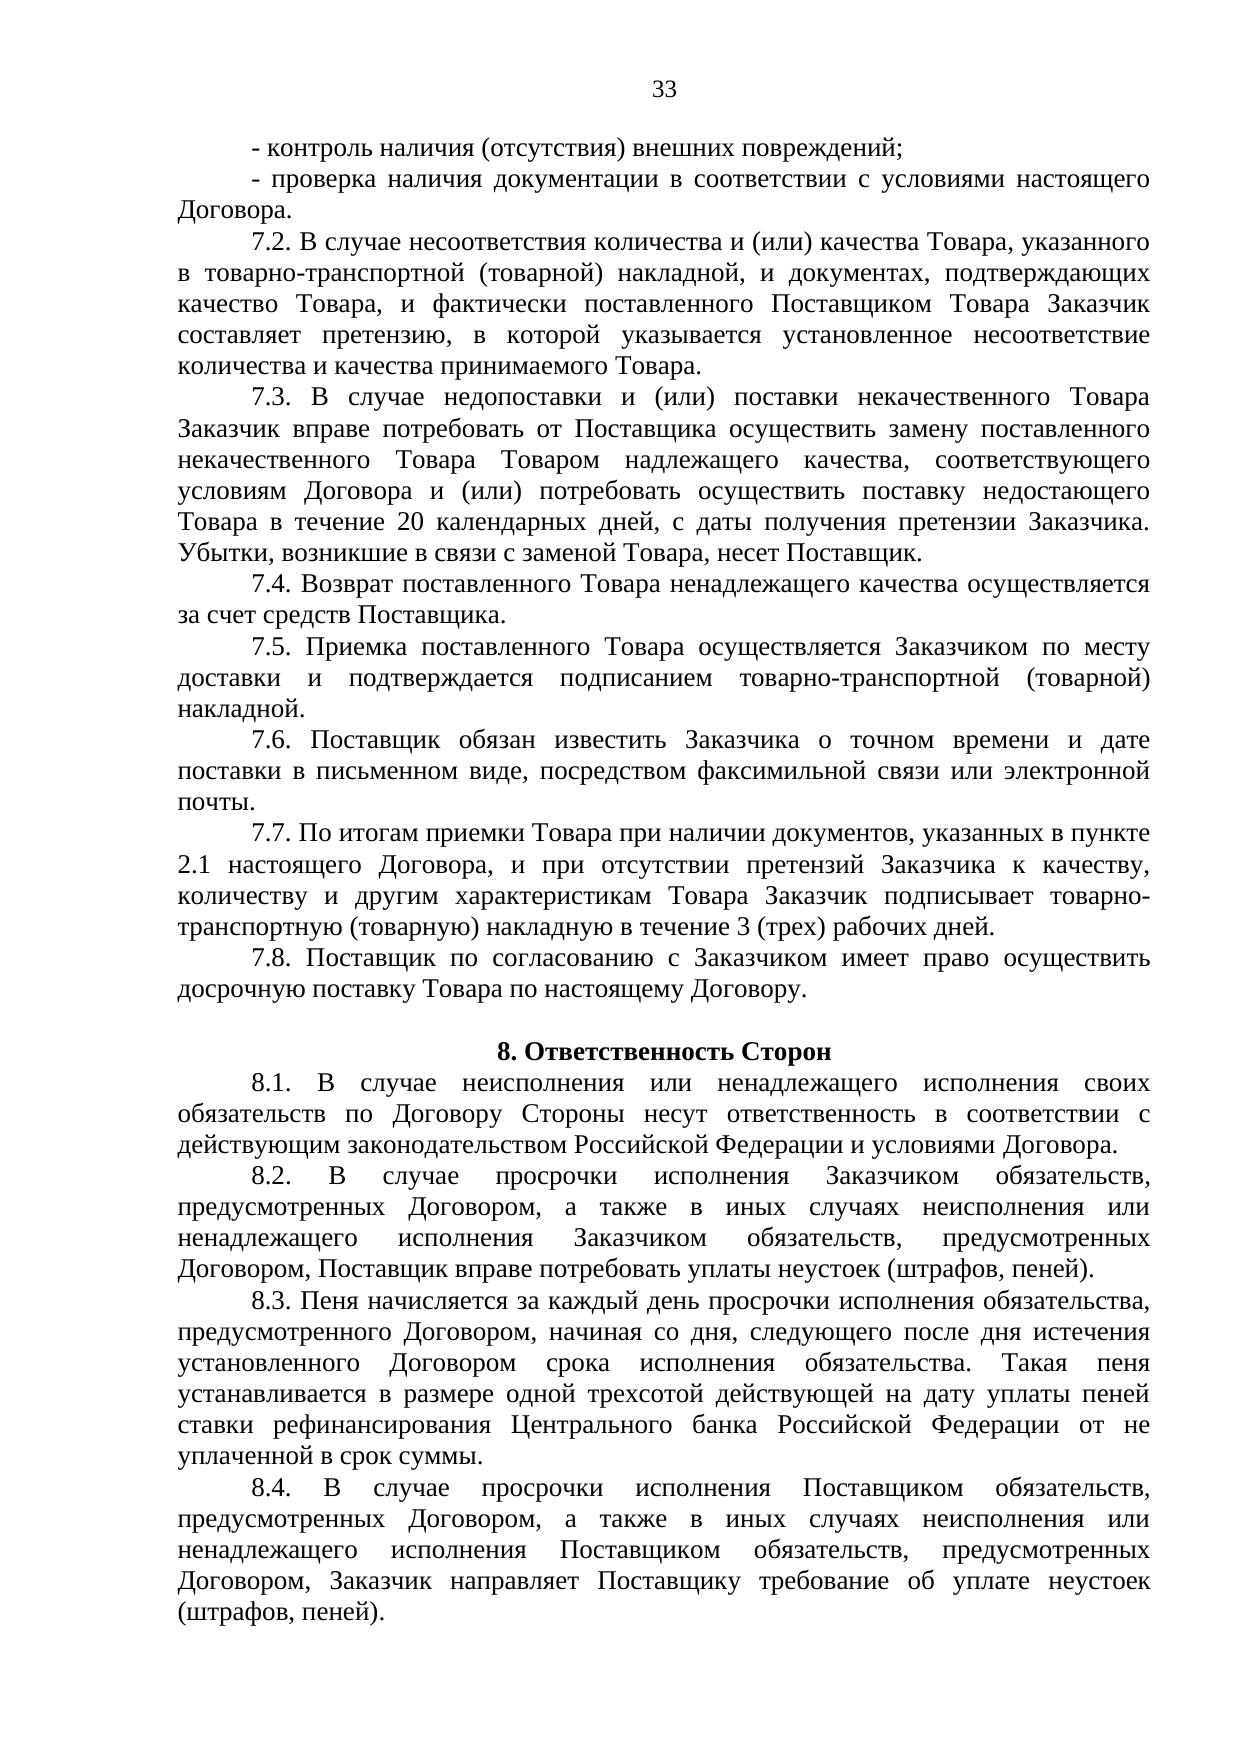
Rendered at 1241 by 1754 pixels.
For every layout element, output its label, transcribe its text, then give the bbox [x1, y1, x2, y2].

text 7.2. В случае несоответствия количества и (или) качества Товара, указанного в товарно-транспортной (товарной) накладной, и документах, подтверждающих качество Товара, и фактически поставленного Поставщиком Товара Заказчик составляет претензию, в которой указывается установленное несоответствие количества и качества принимаемого Товара. [177, 225, 1152, 381]
text 8.1. В случае неисполнения или ненадлежащего исполнения своих обязательств по Договору Стороны несут ответственность в соответствии с действующим законодательством Российской Федерации и условиями Договора. [177, 1066, 1152, 1159]
text 7.8. Поставщик по согласованию с Заказчиком имеет право осуществить досрочную поставку Товара по настоящему Договору. [177, 941, 1152, 1003]
text 8.4. В случае просрочки исполнения Поставщиком обязательств, предусмотренных Договором, а также в иных случаях неисполнения или ненадлежащего исполнения Поставщиком обязательств, предусмотренных Договором, Заказчик направляет Поставщику требование об уплате неустоек (штрафов, пеней). [177, 1471, 1152, 1626]
text 8. Ответственность Сторон [177, 1034, 1152, 1066]
text - контроль наличия (отсутствия) внешних повреждений; [177, 131, 1152, 162]
text 7.5. Приемка поставленного Товара осуществляется Заказчиком по месту доставки и подтверждается подписанием товарно-транспортной (товарной) накладной. [177, 630, 1152, 723]
text 8.2. В случае просрочки исполнения Заказчиком обязательств, предусмотренных Договором, а также в иных случаях неисполнения или ненадлежащего исполнения Заказчиком обязательств, предусмотренных Договором, Поставщик вправе потребовать уплаты неустоек (штрафов, пеней). [177, 1159, 1152, 1284]
text - проверка наличия документации в соответствии с условиями настоящего Договора. [177, 162, 1152, 225]
text 7.7. По итогам приемки Товара при наличии документов, указанных в пункте 2.1 настоящего Договора, и при отсутствии претензий Заказчика к качеству, количеству и другим характеристикам Товара Заказчик подписывает товарно-транспортную (товарную) накладную в течение 3 (трех) рабочих дней. [177, 817, 1152, 941]
text 8.3. Пеня начисляется за каждый день просрочки исполнения обязательства, предусмотренного Договором, начиная со дня, следующего после дня истечения установленного Договором срока исполнения обязательства. Такая пеня устанавливается в размере одной трехсотой действующей на дату уплаты пеней ставки рефинансирования Центрального банка Российской Федерации от не уплаченной в срок суммы. [177, 1284, 1152, 1471]
text 7.4. Возврат поставленного Товара ненадлежащего качества осуществляется за счет средств Поставщика. [177, 567, 1152, 630]
text 7.6. Поставщик обязан известить Заказчика о точном времени и дате поставки в письменном виде, посредством факсимильной связи или электронной почты. [177, 723, 1152, 817]
text 7.3. В случае недопоставки и (или) поставки некачественного Товара Заказчик вправе потребовать от Поставщика осуществить замену поставленного некачественного Товара Товаром надлежащего качества, соответствующего условиям Договора и (или) потребовать осуществить поставку недостающего Товара в течение 20 календарных дней, с даты получения претензии Заказчика. Убытки, возникшие в связи с заменой Товара, несет Поставщик. [177, 381, 1152, 567]
